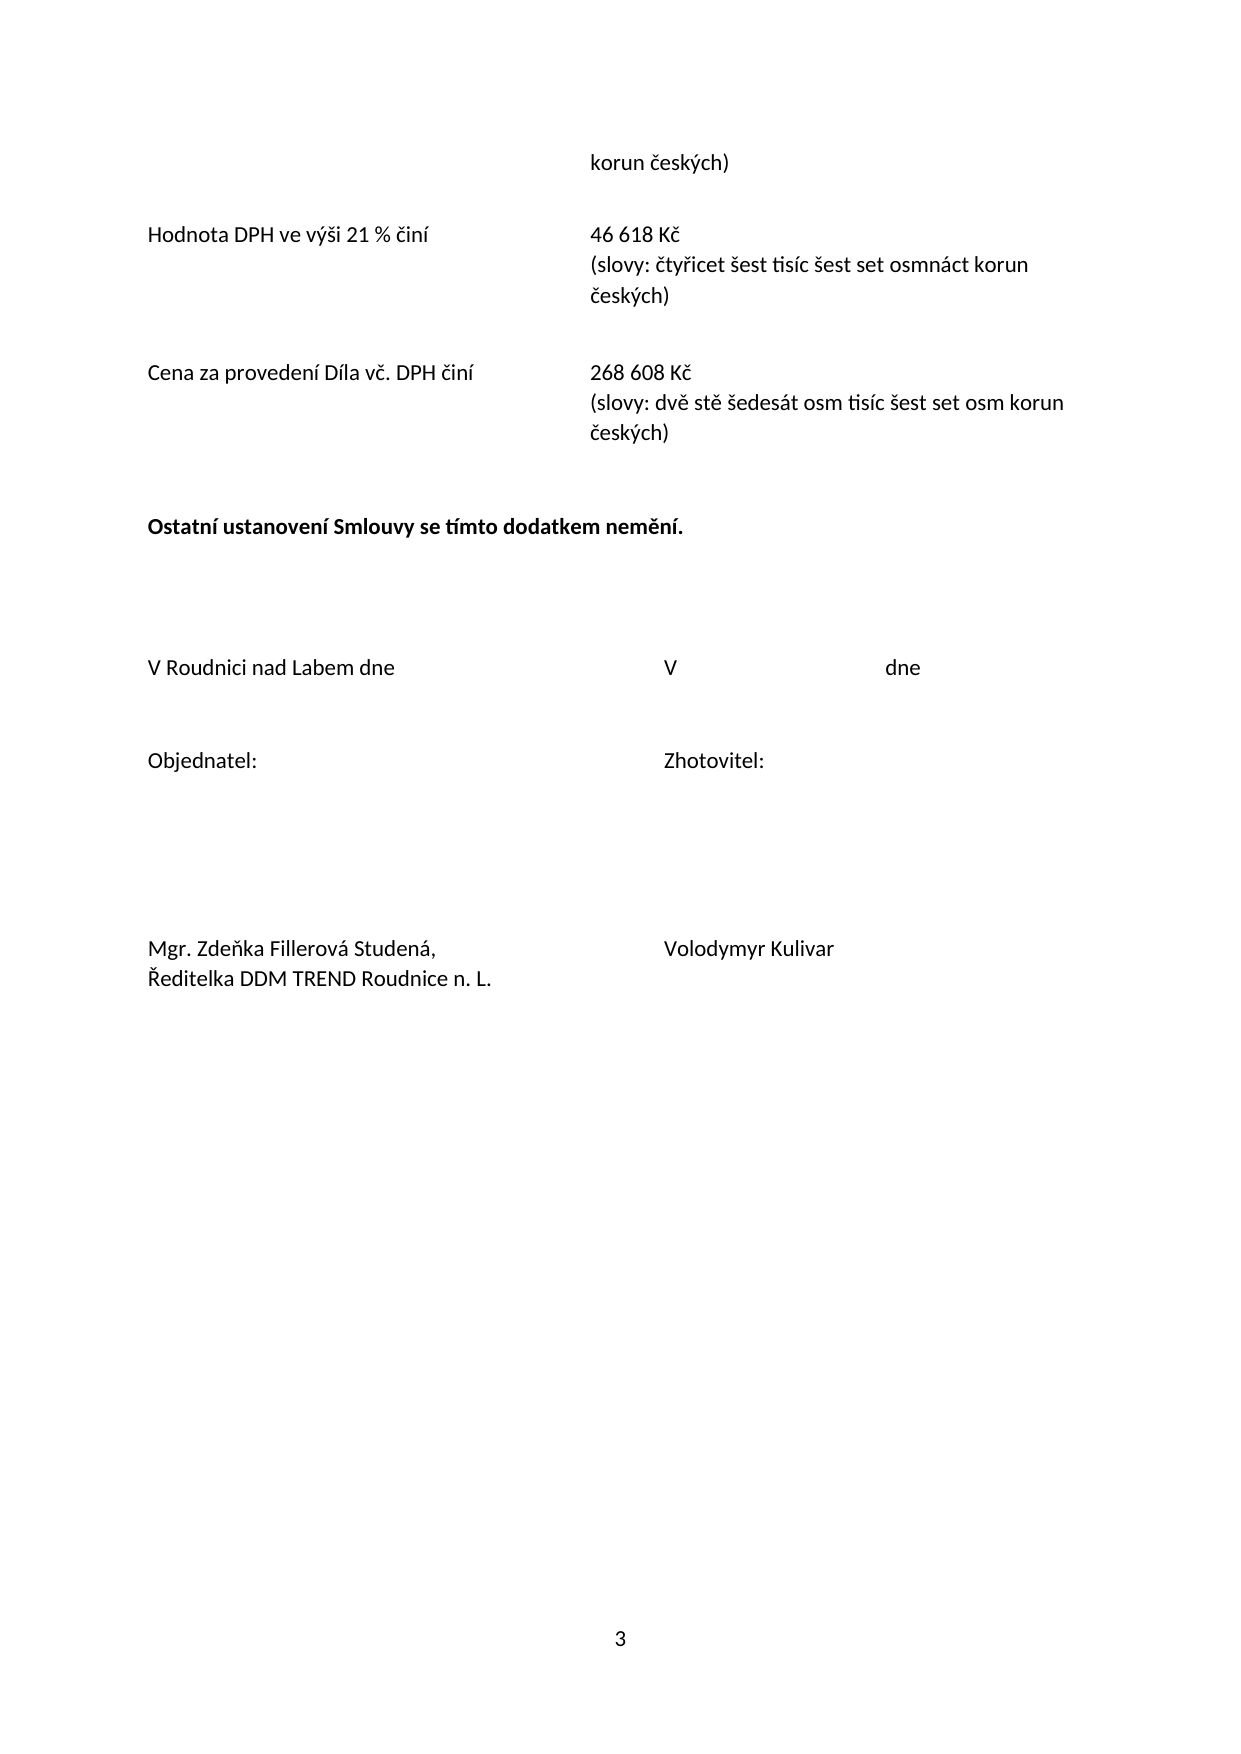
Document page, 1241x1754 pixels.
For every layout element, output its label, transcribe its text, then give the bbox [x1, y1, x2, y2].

text Mgr. Zdeňka Fillerová Studená, Volodymyr Kulivar [148, 934, 1093, 962]
text Hodnota DPH ve výši 21 % činí 46 618 Kč (slovy: čtyřicet šest tisíc šest set osmnáct korun českých) [148, 220, 1093, 339]
text Ředitelka DDM TREND Roudnice n. L. [148, 964, 1093, 992]
text V Roudnici nad Labem dne V dne [148, 653, 1093, 681]
text Cena za provedení Díla vč. DPH činí 268 608 Kč (slovy: dvě stě šedesát osm tisíc šest set osm korun českých) [148, 358, 1093, 446]
text Objednatel: Zhotovitel: [148, 746, 1093, 774]
text Ostatní ustanovení Smlouvy se tímto dodatkem nemění. [148, 512, 1093, 540]
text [148, 148, 1093, 204]
